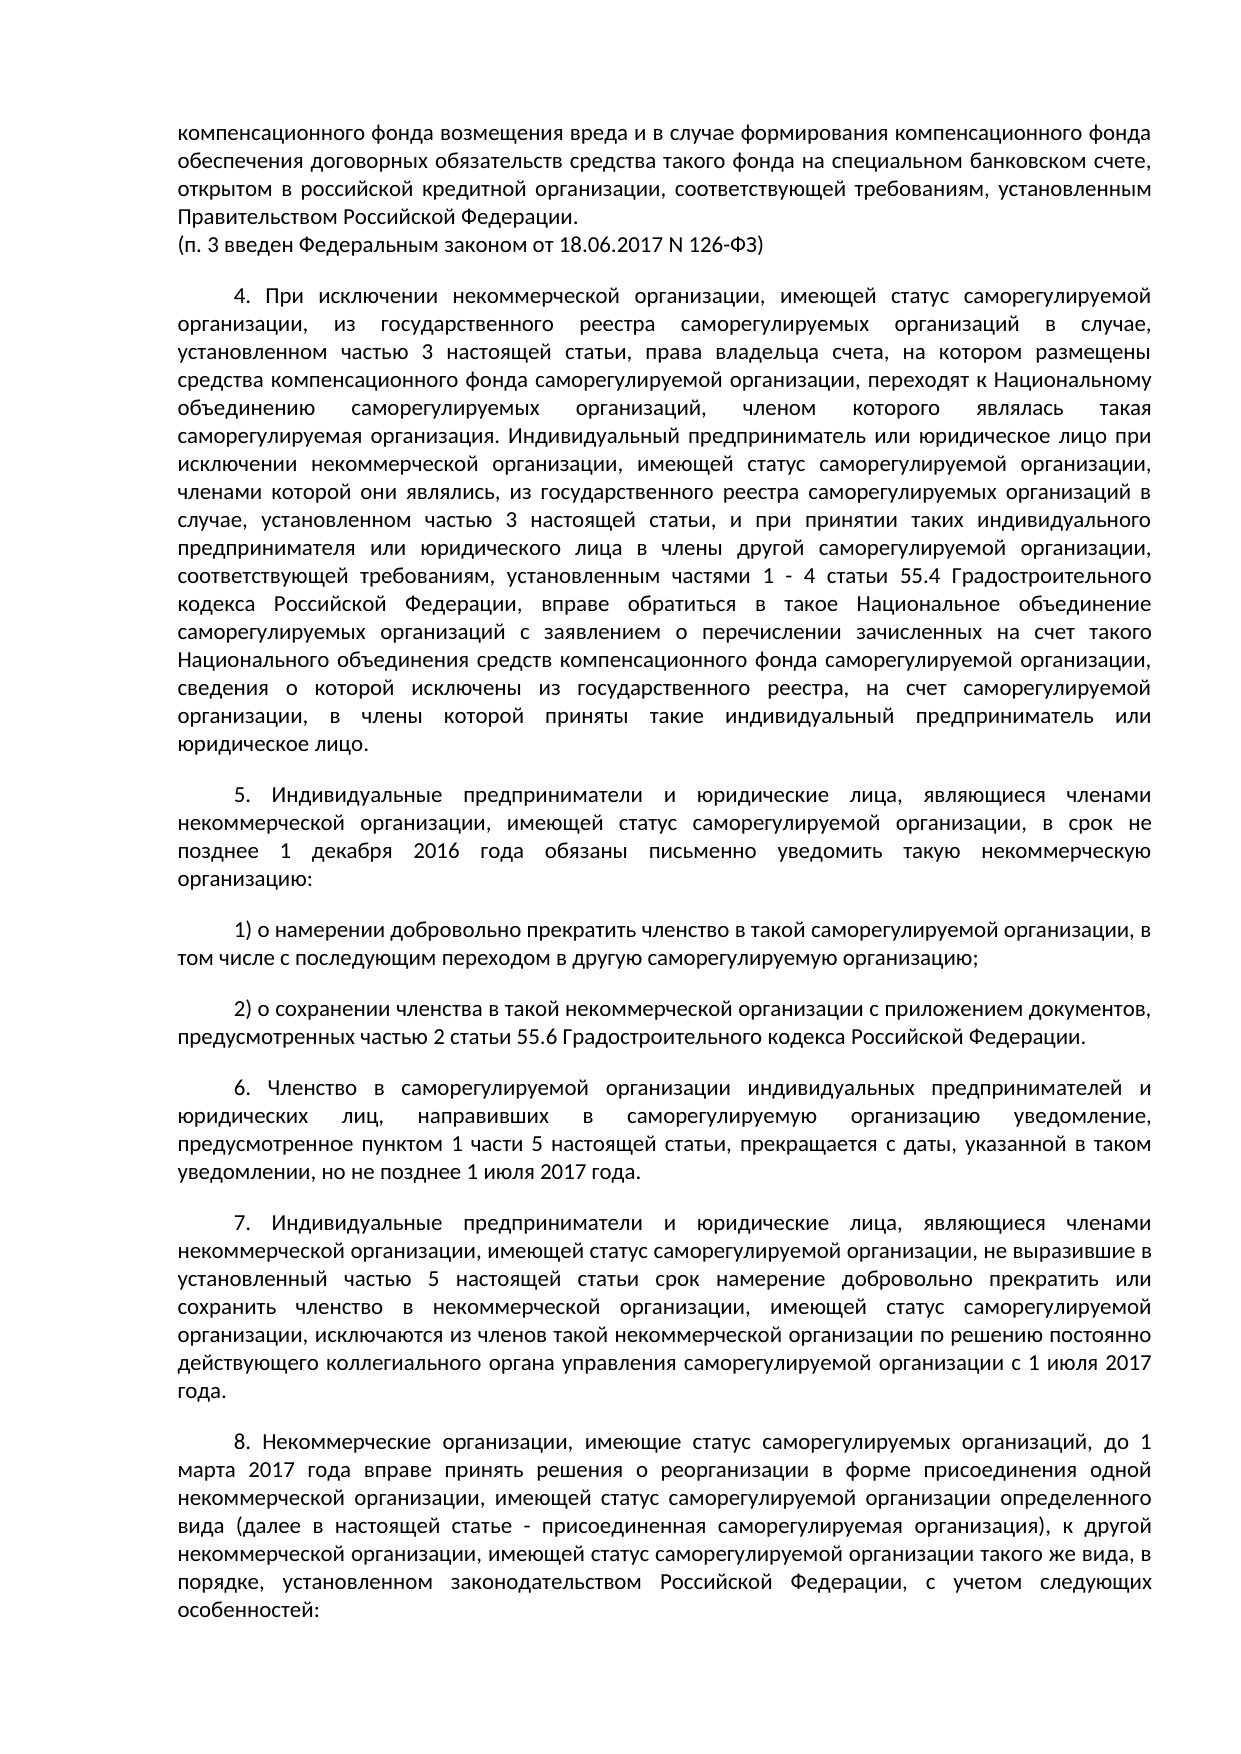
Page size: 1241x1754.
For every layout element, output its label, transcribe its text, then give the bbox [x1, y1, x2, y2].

text 7. Индивидуальные предприниматели и юридические лица, являющиеся членами некоммерческой организации, имеющей статус саморегулируемой организации, не выразившие в установленный частью 5 настоящей статьи срок намерение добровольно прекратить или сохранить членство в некоммерческой организации, имеющей статус саморегулируемой организации, исключаются из членов такой некоммерческой организации по решению постоянно действующего коллегиального органа управления саморегулируемой организации с 1 июля 2017 года. [177, 1208, 1152, 1404]
text 2) о сохранении членства в такой некоммерческой организации с приложением документов, предусмотренных частью 2 статьи 55.6 Градостроительного кодекса Российской Федерации. [177, 994, 1152, 1050]
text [177, 118, 1152, 230]
text 5. Индивидуальные предприниматели и юридические лица, являющиеся членами некоммерческой организации, имеющей статус саморегулируемой организации, в срок не позднее 1 декабря 2016 года обязаны письменно уведомить такую некоммерческую организацию: [177, 780, 1152, 892]
text 8. Некоммерческие организации, имеющие статус саморегулируемых организаций, до 1 марта 2017 года вправе принять решения о реорганизации в форме присоединения одной некоммерческой организации, имеющей статус саморегулируемой организации определенного вида (далее в настоящей статье - присоединенная саморегулируемая организация), к другой некоммерческой организации, имеющей статус саморегулируемой организации такого же вида, в порядке, установленном законодательством Российской Федерации, с учетом следующих особенностей: [177, 1427, 1152, 1623]
text 4. При исключении некоммерческой организации, имеющей статус саморегулируемой организации, из государственного реестра саморегулируемых организаций в случае, установленном частью 3 настоящей статьи, права владельца счета, на котором размещены средства компенсационного фонда саморегулируемой организации, переходят к Национальному объединению саморегулируемых организаций, членом которого являлась такая саморегулируемая организация. Индивидуальный предприниматель или юридическое лицо при исключении некоммерческой организации, имеющей статус саморегулируемой организации, членами которой они являлись, из государственного реестра саморегулируемых организаций в случае, установленном частью 3 настоящей статьи, и при принятии таких индивидуального предпринимателя или юридического лица в члены другой саморегулируемой организации, соответствующей требованиям, установленным частями 1 - 4 статьи 55.4 Градостроительного кодекса Российской Федерации, вправе обратиться в такое Национальное объединение саморегулируемых организаций с заявлением о перечислении зачисленных на счет такого Национального объединения средств компенсационного фонда саморегулируемой организации, сведения о которой исключены из государственного реестра, на счет саморегулируемой организации, в члены которой приняты такие индивидуальный предприниматель или юридическое лицо. [177, 281, 1152, 757]
text (п. 3 введен Федеральным законом от 18.06.2017 N 126-ФЗ) [177, 230, 1152, 258]
text 1) о намерении добровольно прекратить членство в такой саморегулируемой организации, в том числе с последующим переходом в другую саморегулируемую организацию; [177, 915, 1152, 971]
text 6. Членство в саморегулируемой организации индивидуальных предпринимателей и юридических лиц, направивших в саморегулируемую организацию уведомление, предусмотренное пунктом 1 части 5 настоящей статьи, прекращается с даты, указанной в таком уведомлении, но не позднее 1 июля 2017 года. [177, 1073, 1152, 1185]
